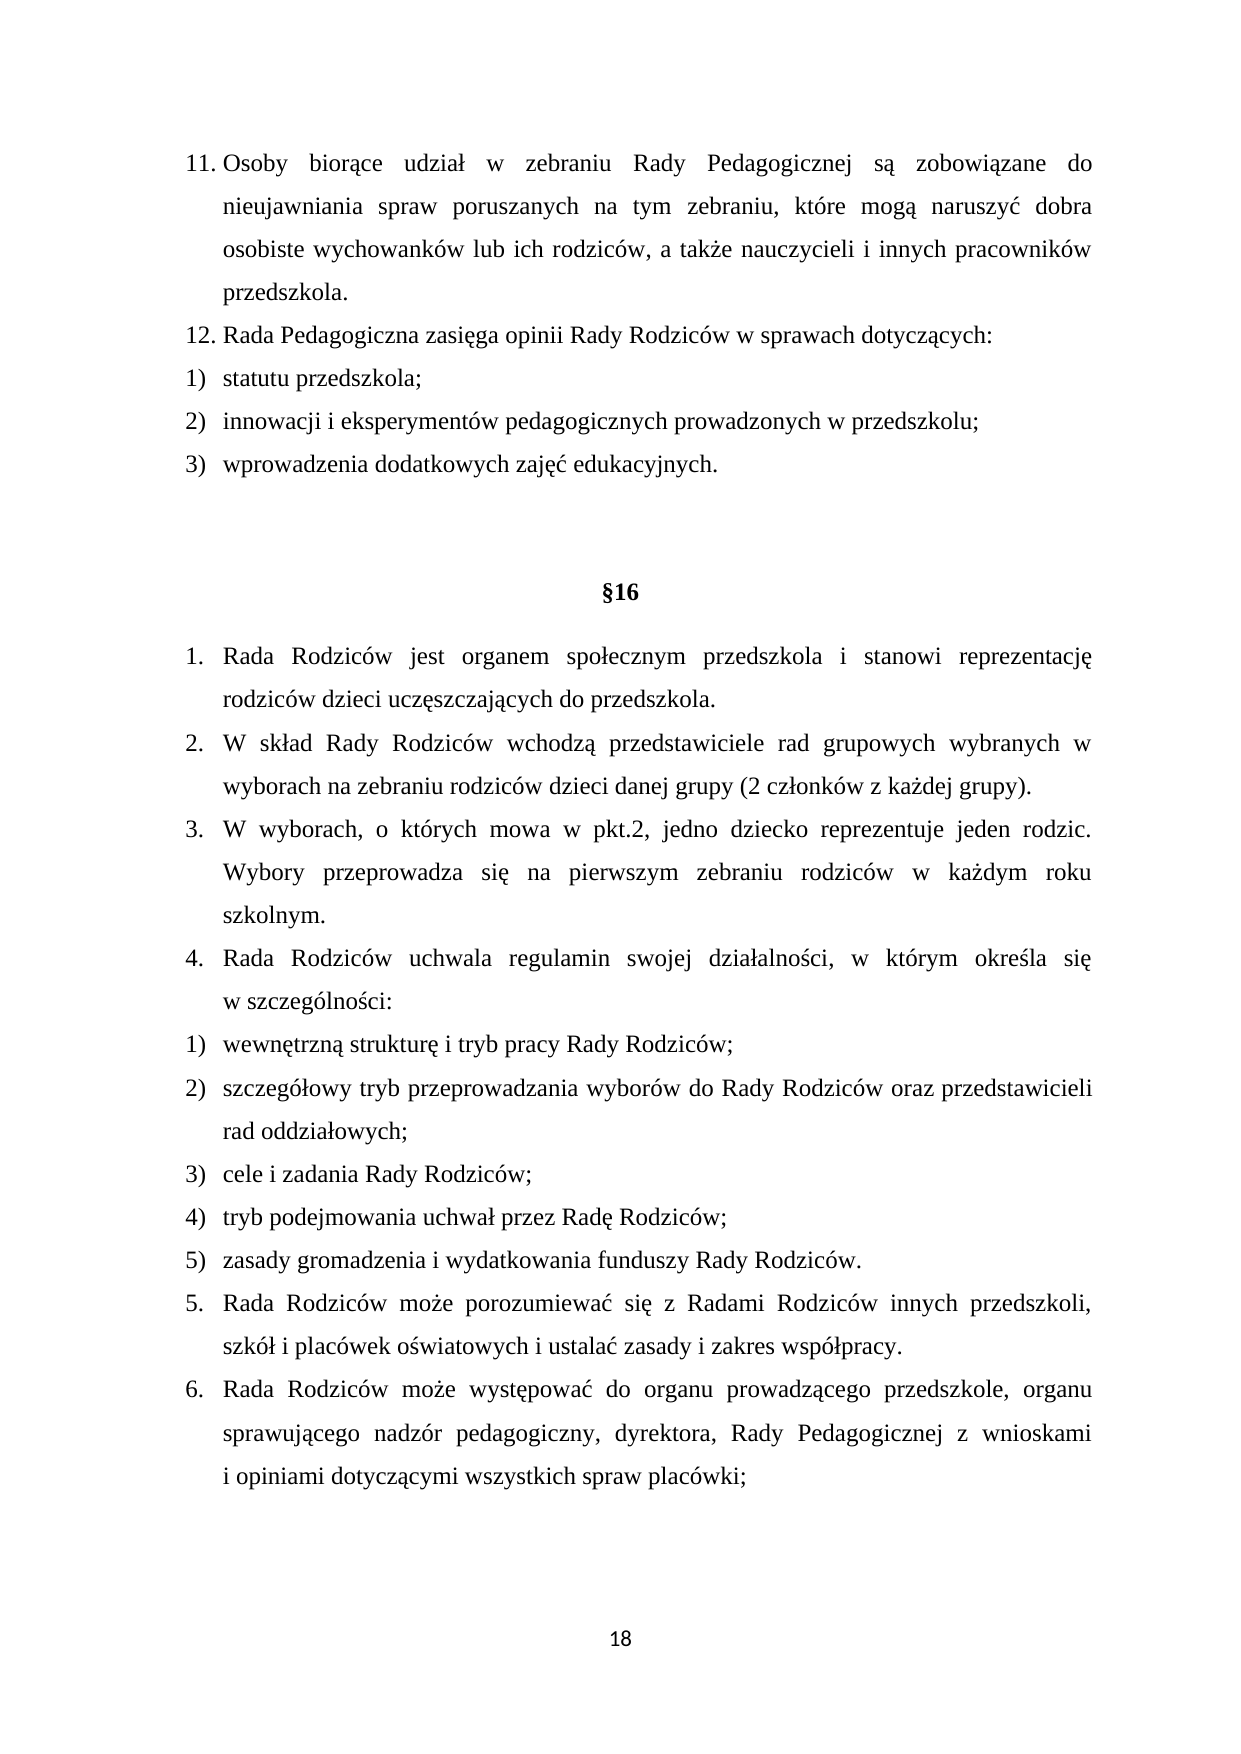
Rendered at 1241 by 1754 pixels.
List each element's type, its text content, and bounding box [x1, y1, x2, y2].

list Rada Rodziców jest organem społecznym przedszkola i stanowi reprezentację rodziców dzieci uczęszczających do przedszkola. [185, 641, 1093, 713]
list szczegółowy tryb przeprowadzania wyborów do Rady Rodziców oraz przedstawicieli rad oddziałowych; [185, 1073, 1093, 1144]
text §16 [148, 577, 1093, 606]
list Rada Rodziców może porozumiewać się z Radami Rodziców innych przedszkoli, szkół i placówek oświatowych i ustalać zasady i zakres współpracy. [185, 1288, 1093, 1360]
list statutu przedszkola; [185, 363, 1093, 392]
list tryb podejmowania uchwał przez Radę Rodziców; [185, 1202, 1093, 1231]
list W skład Rady Rodziców wchodzą przedstawiciele rad grupowych wybranych w wyborach na zebraniu rodziców dzieci danej grupy (2 członków z każdej grupy). [185, 728, 1093, 799]
list Rada Rodziców może występować do organu prowadzącego przedszkole, organu sprawującego nadzór pedagogiczny, dyrektora, Rady Pedagogicznej z wnioskami i opiniami dotyczącymi wszystkich spraw placówki; [185, 1374, 1093, 1489]
list Rada Rodziców uchwala regulamin swojej działalności, w którym określa się w szczególności: [185, 943, 1093, 1015]
list W wyborach, o których mowa w pkt.2, jedno dziecko reprezentuje jeden rodzic. Wybory przeprowadza się na pierwszym zebraniu rodziców w każdym roku szkolnym. [185, 814, 1093, 929]
list Rada Pedagogiczna zasięga opinii Rady Rodziców w sprawach dotyczących: [185, 320, 1093, 349]
list wprowadzenia dodatkowych zajęć edukacyjnych. [185, 449, 1093, 478]
list zasady gromadzenia i wydatkowania funduszy Rady Rodziców. [185, 1245, 1093, 1274]
list wewnętrzną strukturę i tryb pracy Rady Rodziców; [185, 1029, 1093, 1058]
list innowacji i eksperymentów pedagogicznych prowadzonych w przedszkolu; [185, 406, 1093, 435]
list cele i zadania Rady Rodziców; [185, 1159, 1093, 1188]
list Osoby biorące udział w zebraniu Rady Pedagogicznej są zobowiązane do nieujawniania spraw poruszanych na tym zebraniu, które mogą naruszyć dobra osobiste wychowanków lub ich rodziców, a także nauczycieli i innych pracowników przedszkola. [185, 148, 1093, 306]
